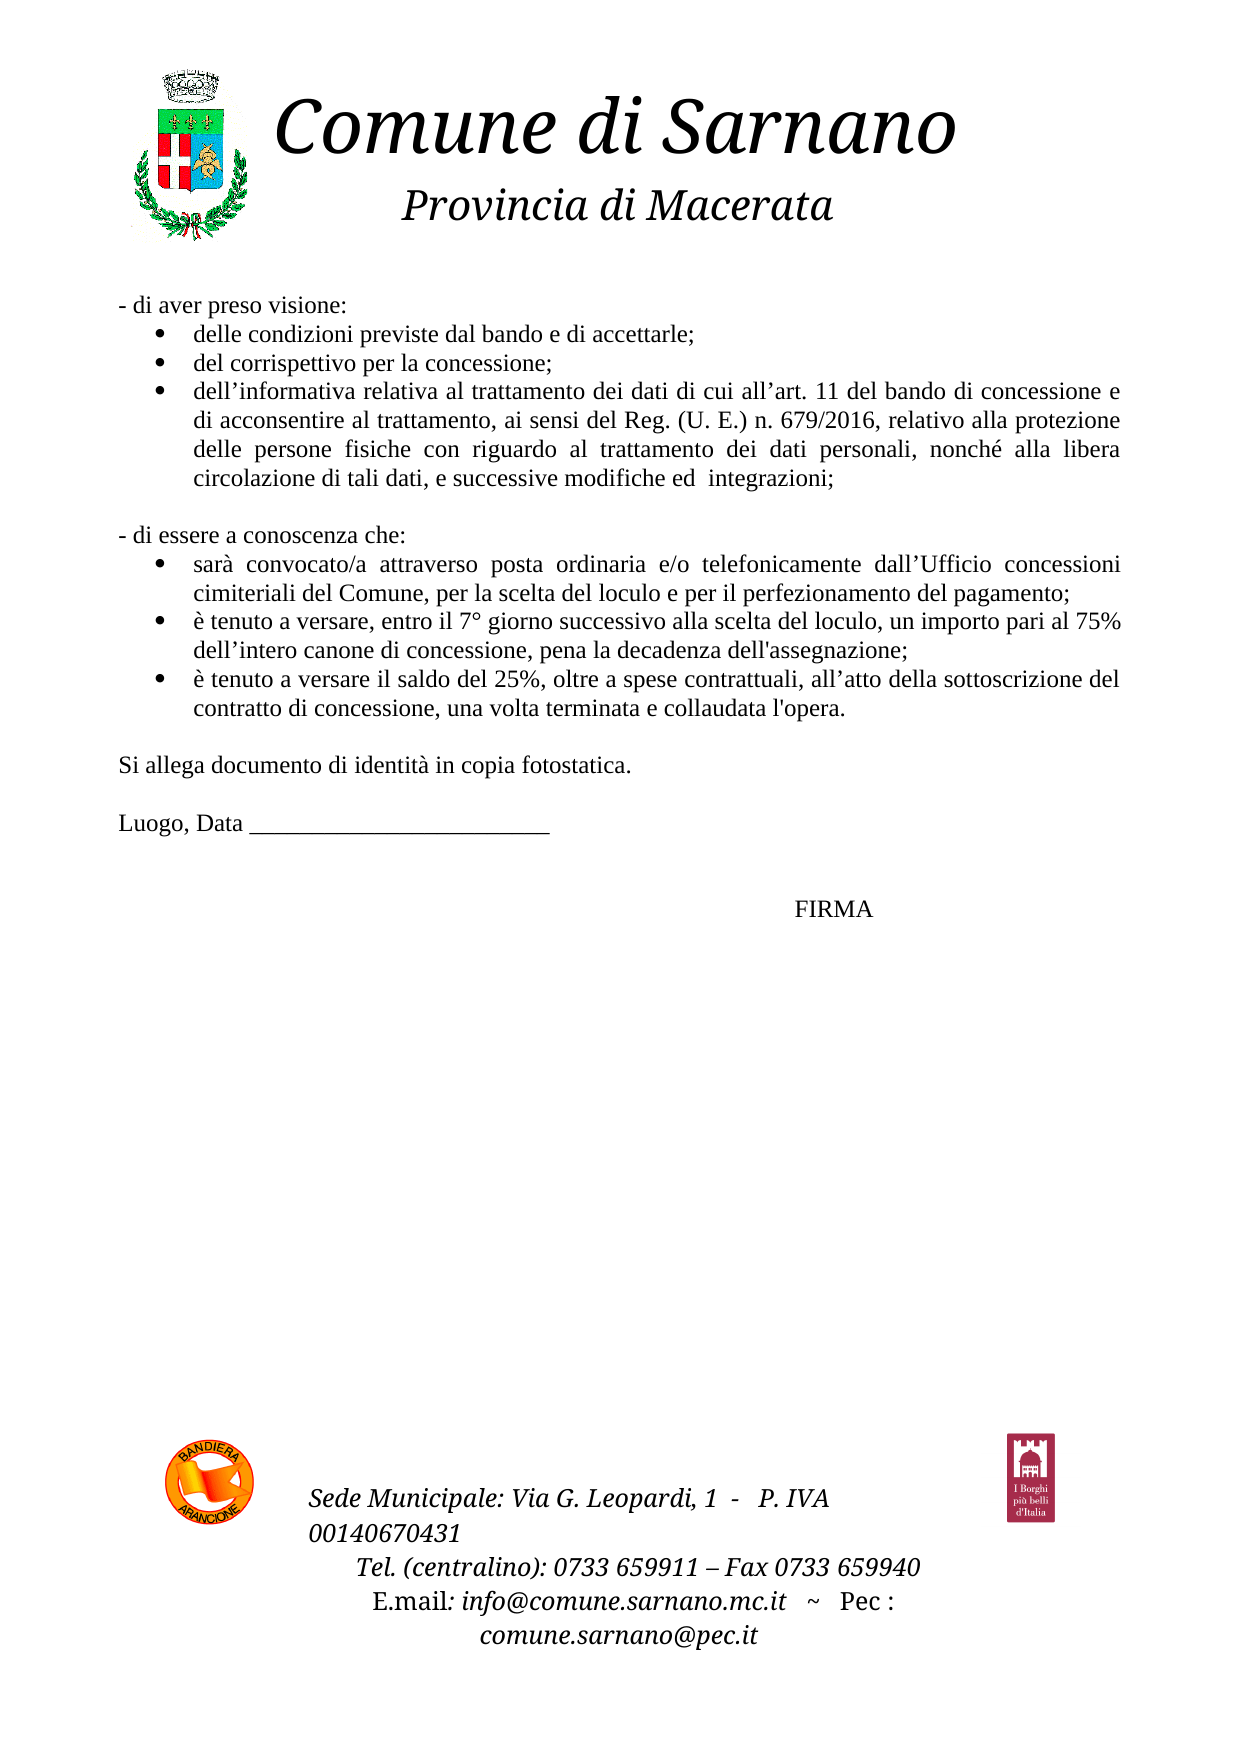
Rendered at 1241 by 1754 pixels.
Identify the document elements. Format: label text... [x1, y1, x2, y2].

text FIRMA [708, 894, 1122, 923]
list delle condizioni previste dal bando e di accettarle; [156, 319, 1122, 348]
picture [154, 1429, 265, 1535]
list sarà convocato/a attraverso posta ordinaria e/o telefonicamente dall’Ufficio concessioni cimiteriali del Comune, per la scelta del loculo e per il perfezionamento del pagamento; [156, 549, 1122, 606]
text Luogo, Data ________________________ [118, 808, 1122, 836]
text - di aver preso visione: [118, 290, 1122, 319]
list è tenuto a versare il saldo del 25%, oltre a spese contrattuali, all’atto della sottoscrizione del contratto di concessione, una volta terminata e collaudata l'opera. [156, 664, 1122, 721]
picture [981, 1429, 1081, 1527]
list è tenuto a versare, entro il 7° giorno successivo alla scelta del loculo, un importo pari al 75% dell’intero canone di concessione, pena la decadenza dell'assegnazione; [156, 606, 1122, 664]
list dell’informativa relativa al trattamento dei dati di cui all’art. 11 del bando di concessione e di acconsentire al trattamento, ai sensi del Reg. (U. E.) n. 679/2016, relativo alla protezione delle persone fisiche con riguardo al trattamento dei dati personali, nonché alla libera circolazione di tali dati, e successive modifiche ed integrazioni; [156, 376, 1122, 491]
text Si allega documento di identità in copia fotostatica. [118, 750, 1122, 779]
text - di essere a conoscenza che: [118, 520, 1122, 549]
list del corrispettivo per la concessione; [156, 348, 1122, 376]
